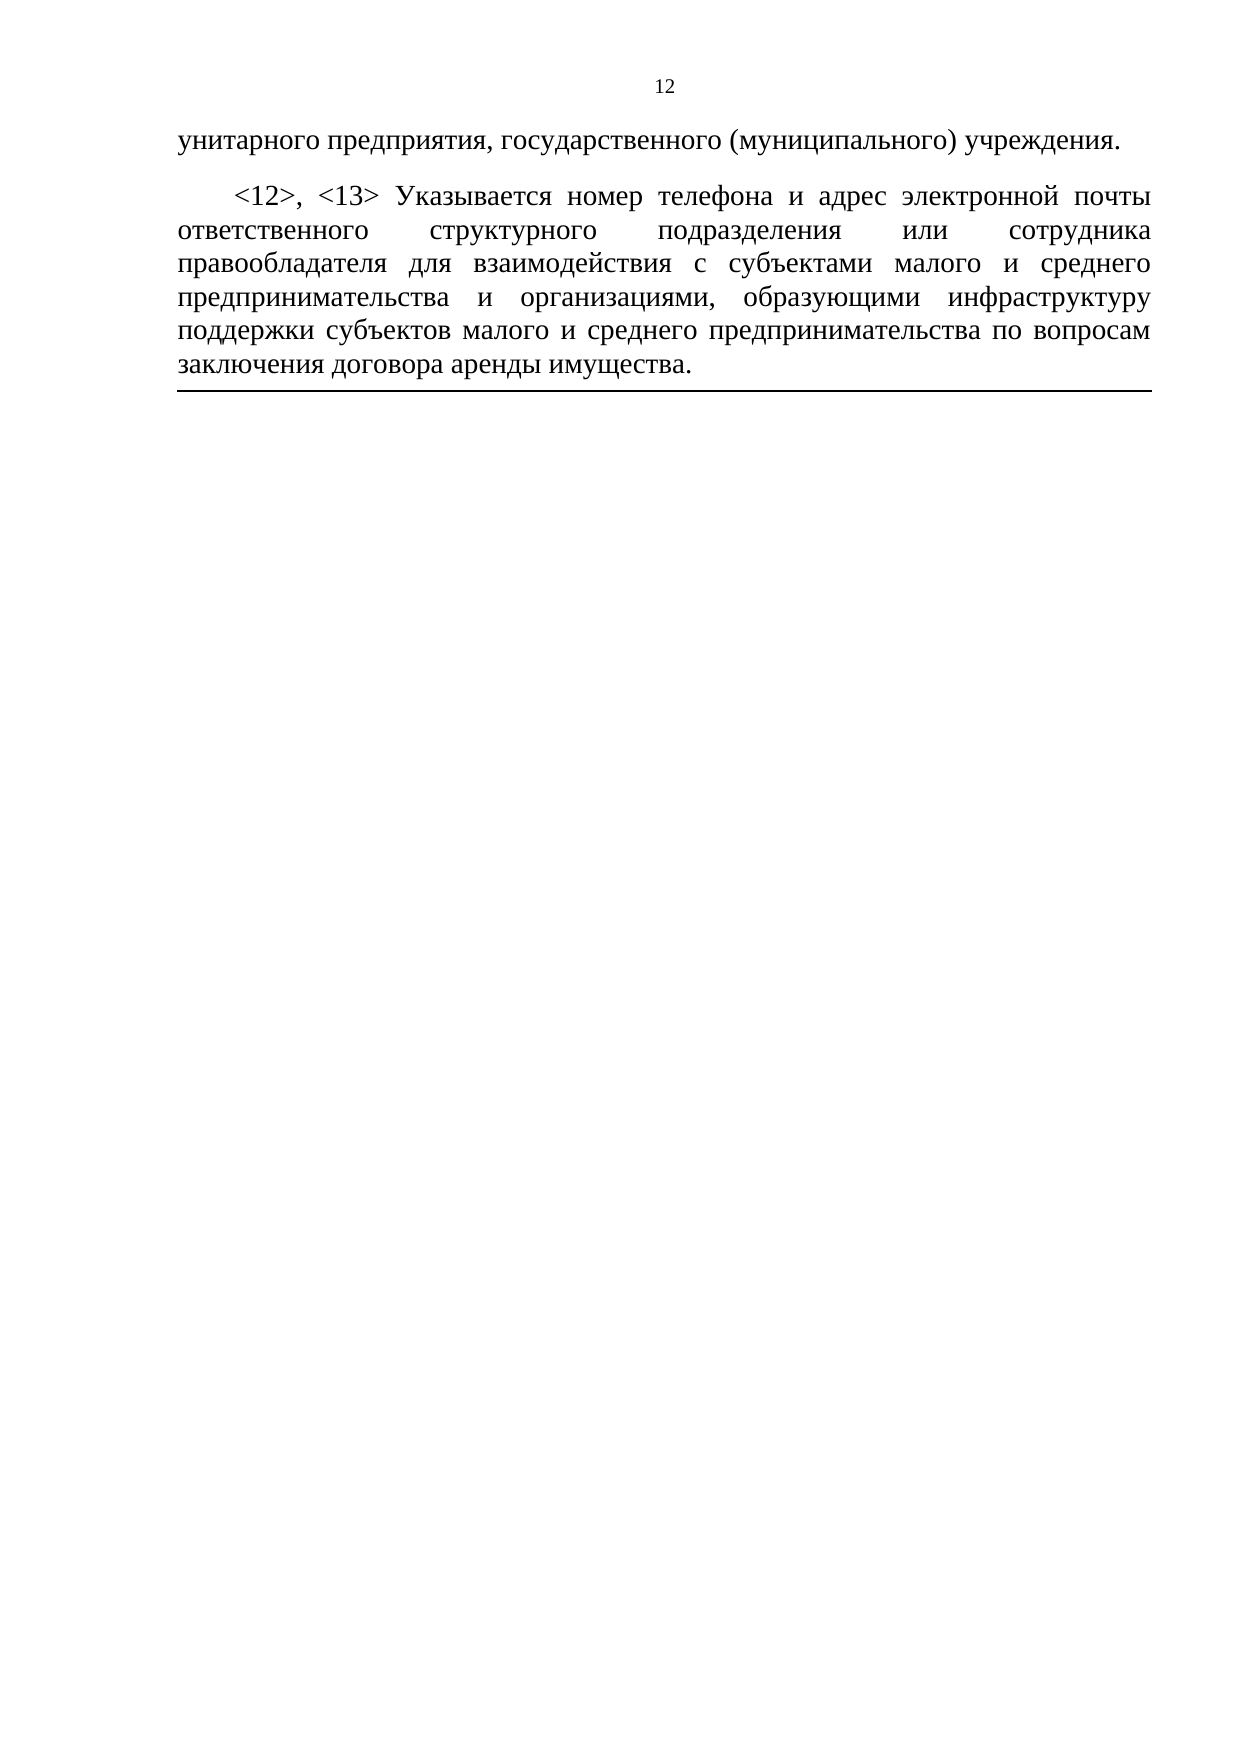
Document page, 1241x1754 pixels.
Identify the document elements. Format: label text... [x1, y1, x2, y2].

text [177, 122, 1152, 155]
text <12>, <13> Указывается номер телефона и адрес электронной почты ответственного структурного подразделения или сотрудника правообладателя для взаимодействия с субъектами малого и среднего предпринимательства и организациями, образующими инфраструктуру поддержки субъектов малого и среднего предпринимательства по вопросам заключения договора аренды имущества. [177, 178, 1152, 379]
